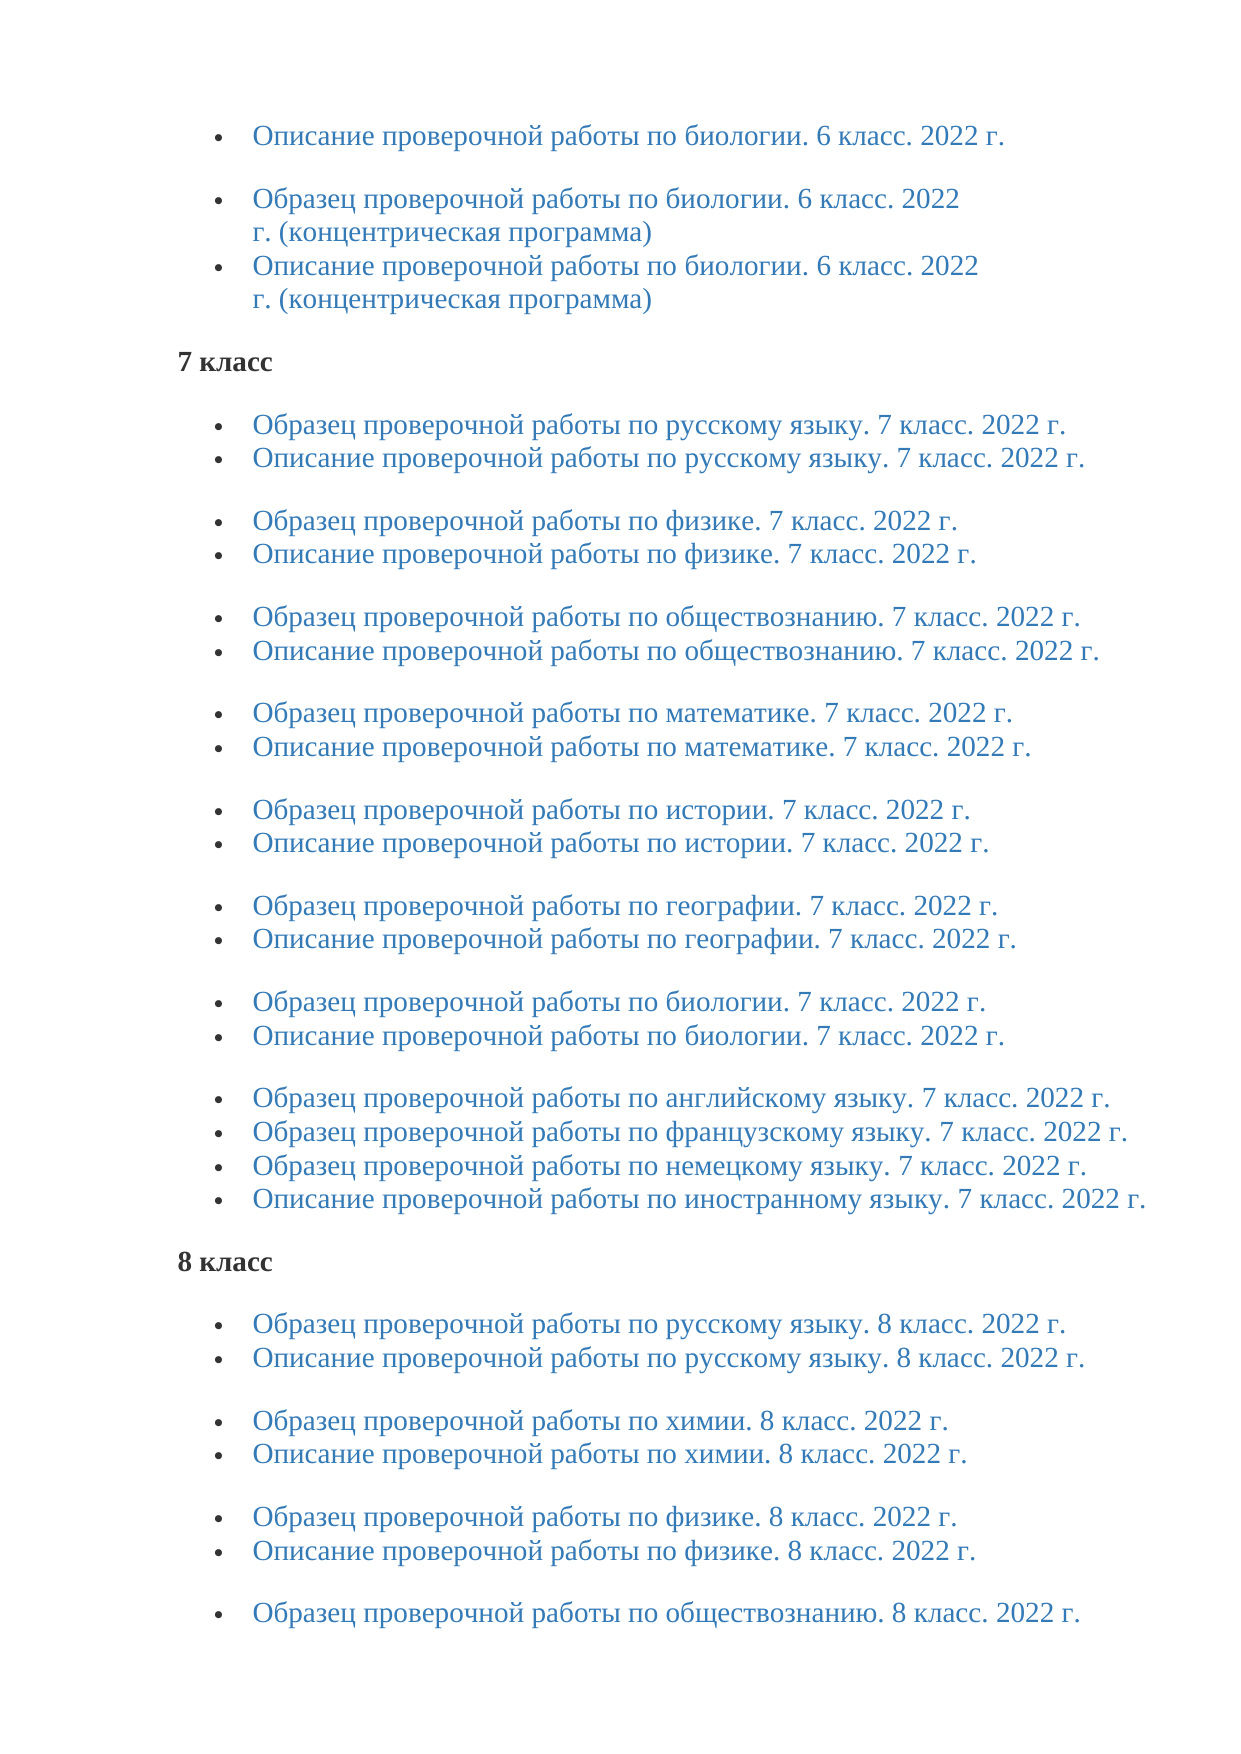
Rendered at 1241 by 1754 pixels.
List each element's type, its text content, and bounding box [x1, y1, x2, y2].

list Образец проверочной работы по физике. 8 класс. 2022 г. [215, 1499, 1152, 1533]
list Описание проверочной работы по физике. 7 класс. 2022 г. [215, 537, 1152, 570]
list Образец проверочной работы по английскому языку. 7 класс. 2022 г. [215, 1081, 1152, 1114]
list Описание проверочной работы по биологии. 6 класс. 2022 г. [215, 118, 1152, 152]
list Описание проверочной работы по биологии. 6 класс. 2022 г. (концентрическая программа) [215, 248, 1152, 315]
list Описание проверочной работы по химии. 8 класс. 2022 г. [215, 1436, 1152, 1470]
list Образец проверочной работы по математике. 7 класс. 2022 г. [215, 696, 1152, 729]
text 8 класс [177, 1244, 1152, 1277]
list Описание проверочной работы по иностранному языку. 7 класс. 2022 г. [215, 1181, 1152, 1215]
list Образец проверочной работы по французскому языку. 7 класс. 2022 г. [215, 1114, 1152, 1148]
list Образец проверочной работы по географии. 7 класс. 2022 г. [215, 888, 1152, 922]
list Образец проверочной работы по химии. 8 класс. 2022 г. [215, 1403, 1152, 1436]
list Образец проверочной работы по истории. 7 класс. 2022 г. [215, 792, 1152, 825]
list Образец проверочной работы по биологии. 7 класс. 2022 г. [215, 984, 1152, 1018]
text 7 класс [177, 344, 1152, 378]
list Описание проверочной работы по истории. 7 класс. 2022 г. [215, 825, 1152, 859]
list Описание проверочной работы по обществознанию. 7 класс. 2022 г. [215, 633, 1152, 666]
list Описание проверочной работы по биологии. 7 класс. 2022 г. [215, 1018, 1152, 1051]
list Описание проверочной работы по физике. 8 класс. 2022 г. [215, 1533, 1152, 1566]
list Образец проверочной работы по физике. 7 класс. 2022 г. [215, 503, 1152, 537]
list Образец проверочной работы по биологии. 6 класс. 2022 г. (концентрическая программа) [215, 181, 1152, 248]
list Образец проверочной работы по русскому языку. 7 класс. 2022 г. [215, 407, 1152, 440]
list Описание проверочной работы по русскому языку. 7 класс. 2022 г. [215, 440, 1152, 474]
list Образец проверочной работы по обществознанию. 8 класс. 2022 г. [215, 1595, 1152, 1629]
list Описание проверочной работы по математике. 7 класс. 2022 г. [215, 729, 1152, 763]
list Описание проверочной работы по русскому языку. 8 класс. 2022 г. [215, 1340, 1152, 1374]
list Образец проверочной работы по русскому языку. 8 класс. 2022 г. [215, 1307, 1152, 1340]
list Образец проверочной работы по обществознанию. 7 класс. 2022 г. [215, 599, 1152, 633]
list Описание проверочной работы по географии. 7 класс. 2022 г. [215, 922, 1152, 955]
list Образец проверочной работы по немецкому языку. 7 класс. 2022 г. [215, 1148, 1152, 1181]
